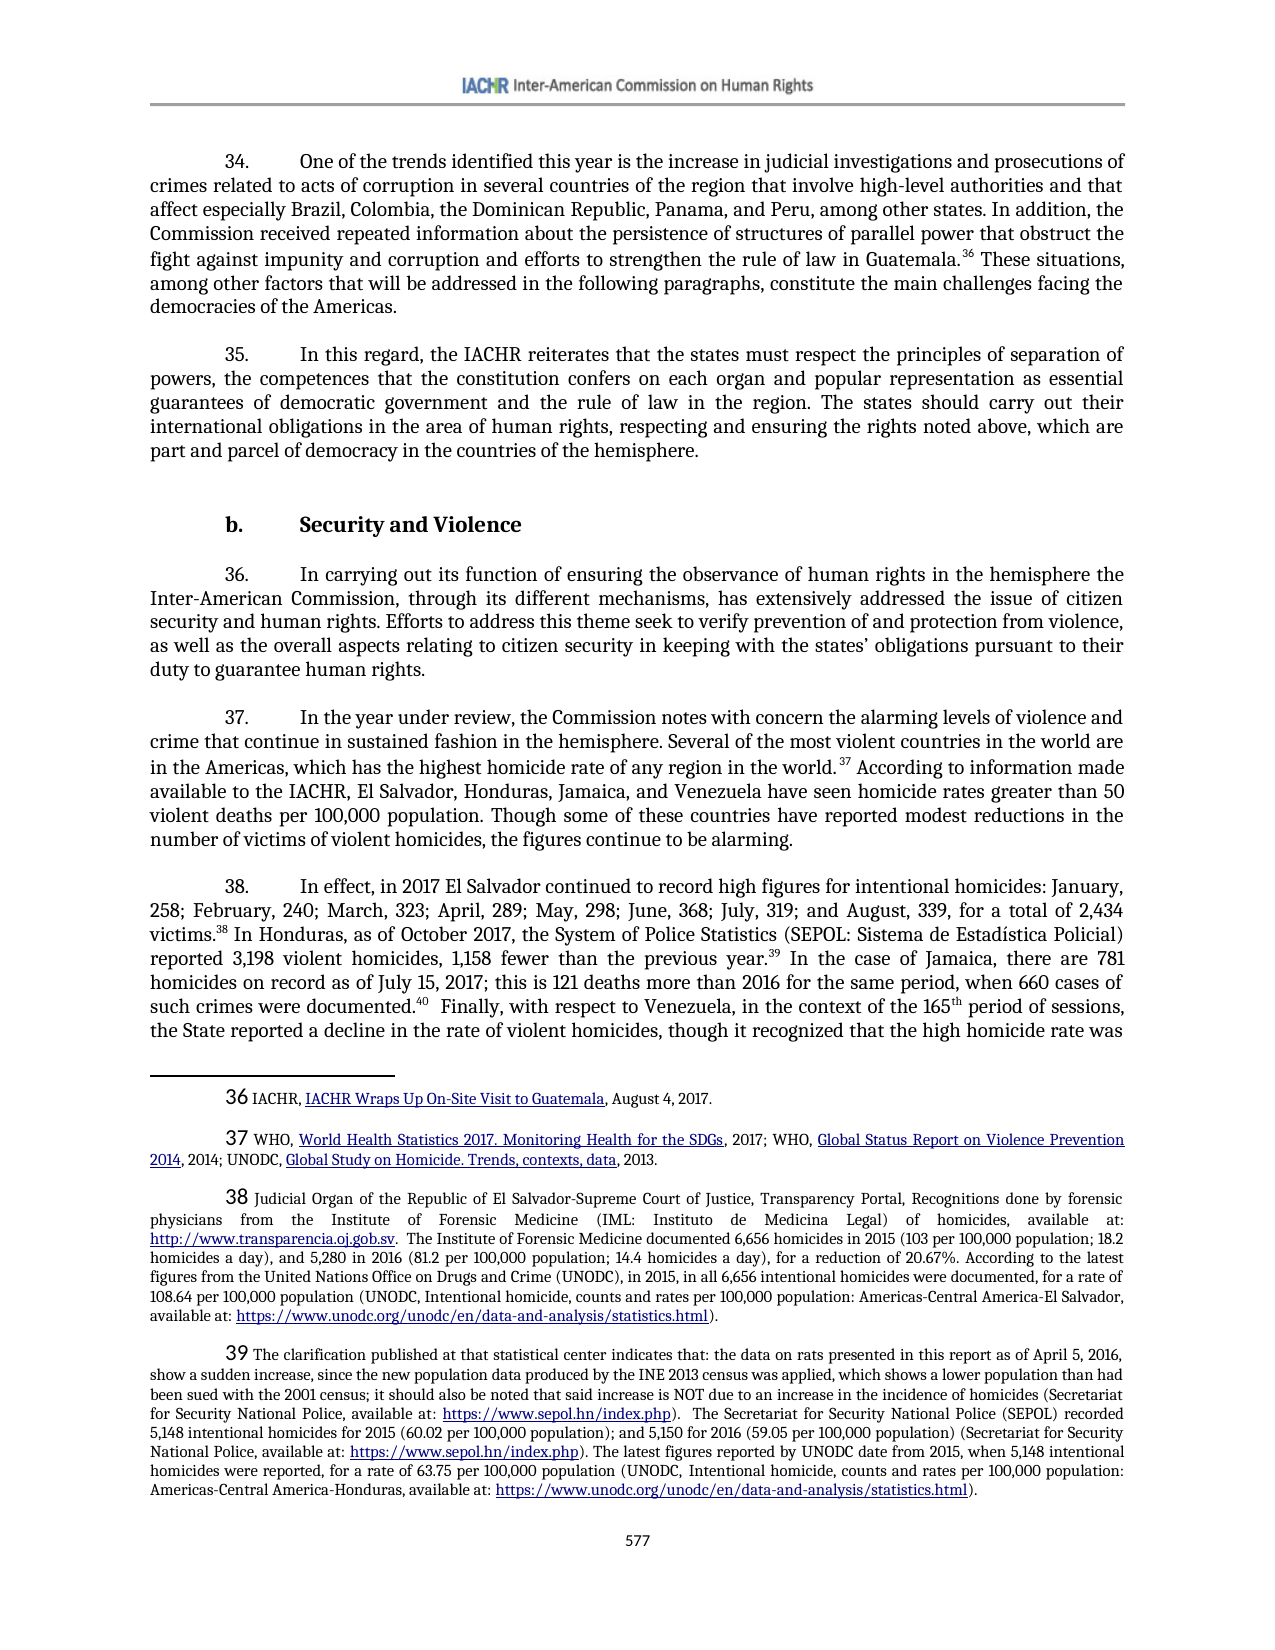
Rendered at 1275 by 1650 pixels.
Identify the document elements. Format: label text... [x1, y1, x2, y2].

list In the year under review, the Commission notes with concern the alarming levels of violence and crime that continue in sustained fashion in the hemisphere. Several of the most violent countries in the world are in the Americas, which has the highest homicide rate of any region in the world. According to information made available to the IACHR, El Salvador, Honduras, Jamaica, and Venezuela have seen homicide rates greater than 50 violent deaths per 100,000 population. Though some of these countries have reported modest reductions in the number of victims of violent homicides, the figures continue to be alarming. [150, 706, 1125, 851]
subtitle Security and Violence [225, 512, 1125, 538]
list One of the trends identified this year is the increase in judicial investigations and prosecutions of crimes related to acts of corruption in several countries of the region that involve high-level authorities and that affect especially Brazil, Colombia, the Dominican Republic, Panama, and Peru, among other states. In addition, the Commission received repeated information about the persistence of structures of parallel power that obstruct the fight against impunity and corruption and efforts to strengthen the rule of law in Guatemala. These situations, among other factors that will be addressed in the following paragraphs, constitute the main challenges facing the democracies of the Americas. [150, 150, 1125, 319]
list In effect, in 2017 El Salvador continued to record high figures for intentional homicides: January, 258; February, 240; March, 323; April, 289; May, 298; June, 368; July, 319; and August, 339, for a total of 2,434 victims. In Honduras, as of October 2017, the System of Police Statistics (SEPOL: Sistema de Estadística Policial) reported 3,198 violent homicides, 1,158 fewer than the previous year. In the case of Jamaica, there are 781 homicides on record as of July 15, 2017; this is 121 deaths more than 2016 for the same period, when 660 cases of such crimes were documented. Finally, with respect to Venezuela, in the context of the 165th period of sessions, the State reported a decline in the rate of violent homicides, though it recognized that the high homicide rate was continuing to pose a challenge to the national government. In this connection, it indicated that there was a decline from 55 homicides per 100,000 reported in 2012, to 51 per 100,000 in 2016, and 39 per 100,000 so far in 2017. [150, 875, 1125, 1043]
list In this regard, the IACHR reiterates that the states must respect the principles of separation of powers, the competences that the constitution confers on each organ and popular representation as essential guarantees of democratic government and the rule of law in the region. The states should carry out their international obligations in the area of human rights, respecting and ensuring the rights noted above, which are part and parcel of democracy in the countries of the hemisphere. [150, 343, 1125, 463]
picture [450, 75, 825, 96]
list In carrying out its function of ensuring the observance of human rights in the hemisphere the Inter-American Commission, through its different mechanisms, has extensively addressed the issue of citizen security and human rights. Efforts to address this theme seek to verify prevention of and protection from violence, as well as the overall aspects relating to citizen security in keeping with the states’ obligations pursuant to their duty to guarantee human rights. [150, 562, 1125, 682]
